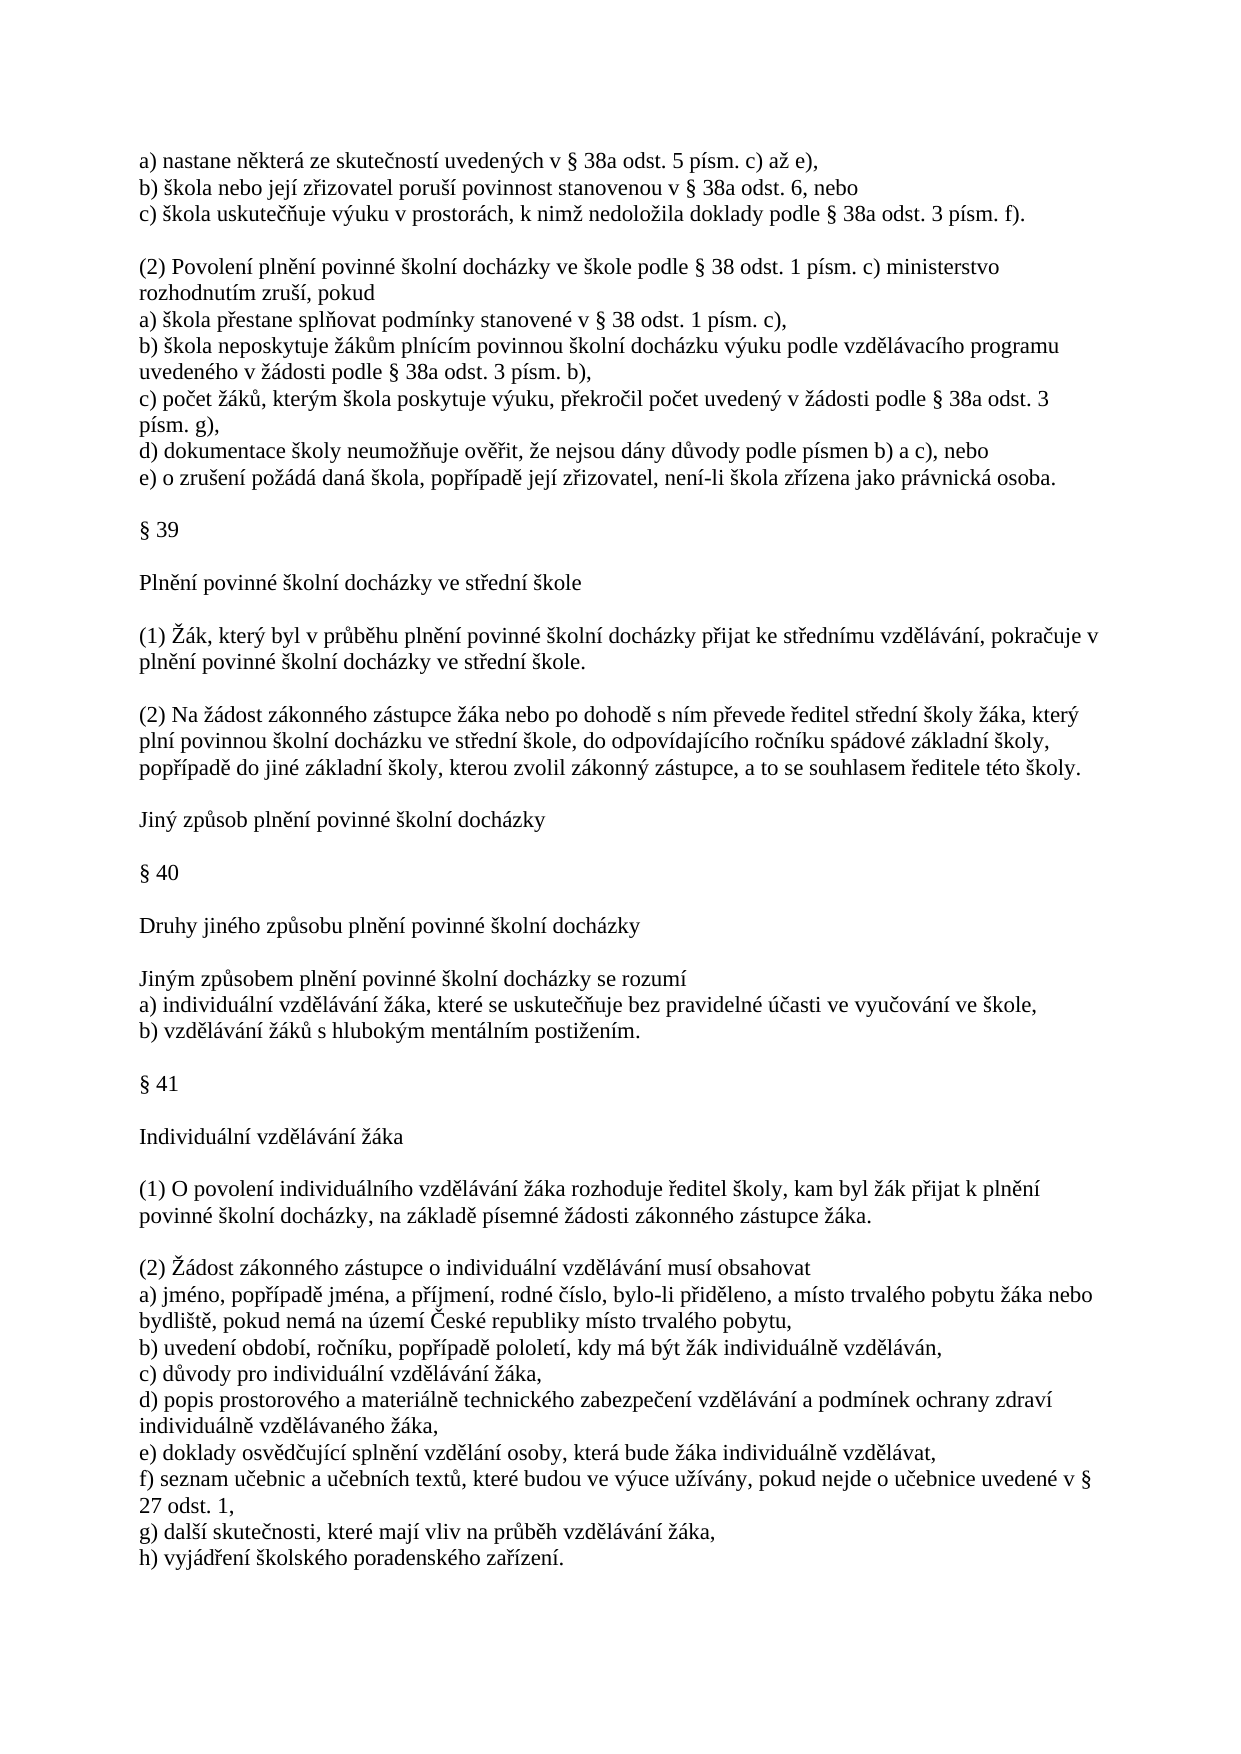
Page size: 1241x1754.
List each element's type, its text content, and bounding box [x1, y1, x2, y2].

text a) nastane některá ze skutečností uvedených v § 38a odst. 5 písm. c) až e), [139, 148, 1101, 174]
text Plnění povinné školní docházky ve střední škole [139, 569, 1101, 596]
text (1) O povolení individuálního vzdělávání žáka rozhoduje ředitel školy, kam byl žák přijat k plnění povinné školní docházky, na základě písemné žádosti zákonného zástupce žáka. [139, 1175, 1101, 1228]
text h) vyjádření školského poradenského zařízení. [139, 1544, 1101, 1571]
text c) počet žáků, kterým škola poskytuje výuku, překročil počet uvedený v žádosti podle § 38a odst. 3 písm. g), [139, 385, 1101, 437]
text b) škola neposkytuje žákům plnícím povinnou školní docházku výuku podle vzdělávacího programu uvedeného v žádosti podle § 38a odst. 3 písm. b), [139, 332, 1101, 385]
text g) další skutečnosti, které mají vliv na průběh vzdělávání žáka, [139, 1518, 1101, 1544]
text Jiným způsobem plnění povinné školní docházky se rozumí [139, 964, 1101, 991]
text e) o zrušení požádá daná škola, popřípadě její zřizovatel, není-li škola zřízena jako právnická osoba. [139, 464, 1101, 490]
text d) dokumentace školy neumožňuje ověřit, že nejsou dány důvody podle písmen b) a c), nebo [139, 437, 1101, 464]
text (2) Na žádost zákonného zástupce žáka nebo po dohodě s ním převede ředitel střední školy žáka, který plní povinnou školní docházku ve střední škole, do odpovídajícího ročníku spádové základní školy, popřípadě do jiné základní školy, kterou zvolil zákonný zástupce, a to se souhlasem ředitele této školy. [139, 701, 1101, 780]
text (1) Žák, který byl v průběhu plnění povinné školní docházky přijat ke střednímu vzdělávání, pokračuje v plnění povinné školní docházky ve střední škole. [139, 622, 1101, 675]
text c) škola uskutečňuje výuku v prostorách, k nimž nedoložila doklady podle § 38a odst. 3 písm. f). [139, 200, 1101, 227]
text (2) Žádost zákonného zástupce o individuální vzdělávání musí obsahovat [139, 1254, 1101, 1281]
text b) škola nebo její zřizovatel poruší povinnost stanovenou v § 38a odst. 6, nebo [139, 174, 1101, 200]
text a) individuální vzdělávání žáka, které se uskutečňuje bez pravidelné účasti ve vyučování ve škole, [139, 991, 1101, 1017]
text c) důvody pro individuální vzdělávání žáka, [139, 1360, 1101, 1386]
text f) seznam učebnic a učebních textů, které budou ve výuce užívány, pokud nejde o učebnice uvedené v § 27 odst. 1, [139, 1465, 1101, 1518]
text Jiný způsob plnění povinné školní docházky [139, 806, 1101, 833]
text Individuální vzdělávání žáka [139, 1123, 1101, 1149]
text a) škola přestane splňovat podmínky stanovené v § 38 odst. 1 písm. c), [139, 306, 1101, 332]
text § 39 [139, 517, 1101, 543]
text (2) Povolení plnění povinné školní docházky ve škole podle § 38 odst. 1 písm. c) ministerstvo rozhodnutím zruší, pokud [139, 253, 1101, 306]
text a) jméno, popřípadě jména, a příjmení, rodné číslo, bylo-li přiděleno, a místo trvalého pobytu žáka nebo bydliště, pokud nemá na území České republiky místo trvalého pobytu, [139, 1281, 1101, 1333]
text Druhy jiného způsobu plnění povinné školní docházky [139, 912, 1101, 938]
text b) vzdělávání žáků s hlubokým mentálním postižením. [139, 1017, 1101, 1044]
text b) uvedení období, ročníku, popřípadě pololetí, kdy má být žák individuálně vzděláván, [139, 1333, 1101, 1360]
text § 41 [139, 1070, 1101, 1096]
text d) popis prostorového a materiálně technického zabezpečení vzdělávání a podmínek ochrany zdraví individuálně vzdělávaného žáka, [139, 1386, 1101, 1439]
text § 40 [139, 859, 1101, 886]
text e) doklady osvědčující splnění vzdělání osoby, která bude žáka individuálně vzdělávat, [139, 1439, 1101, 1465]
